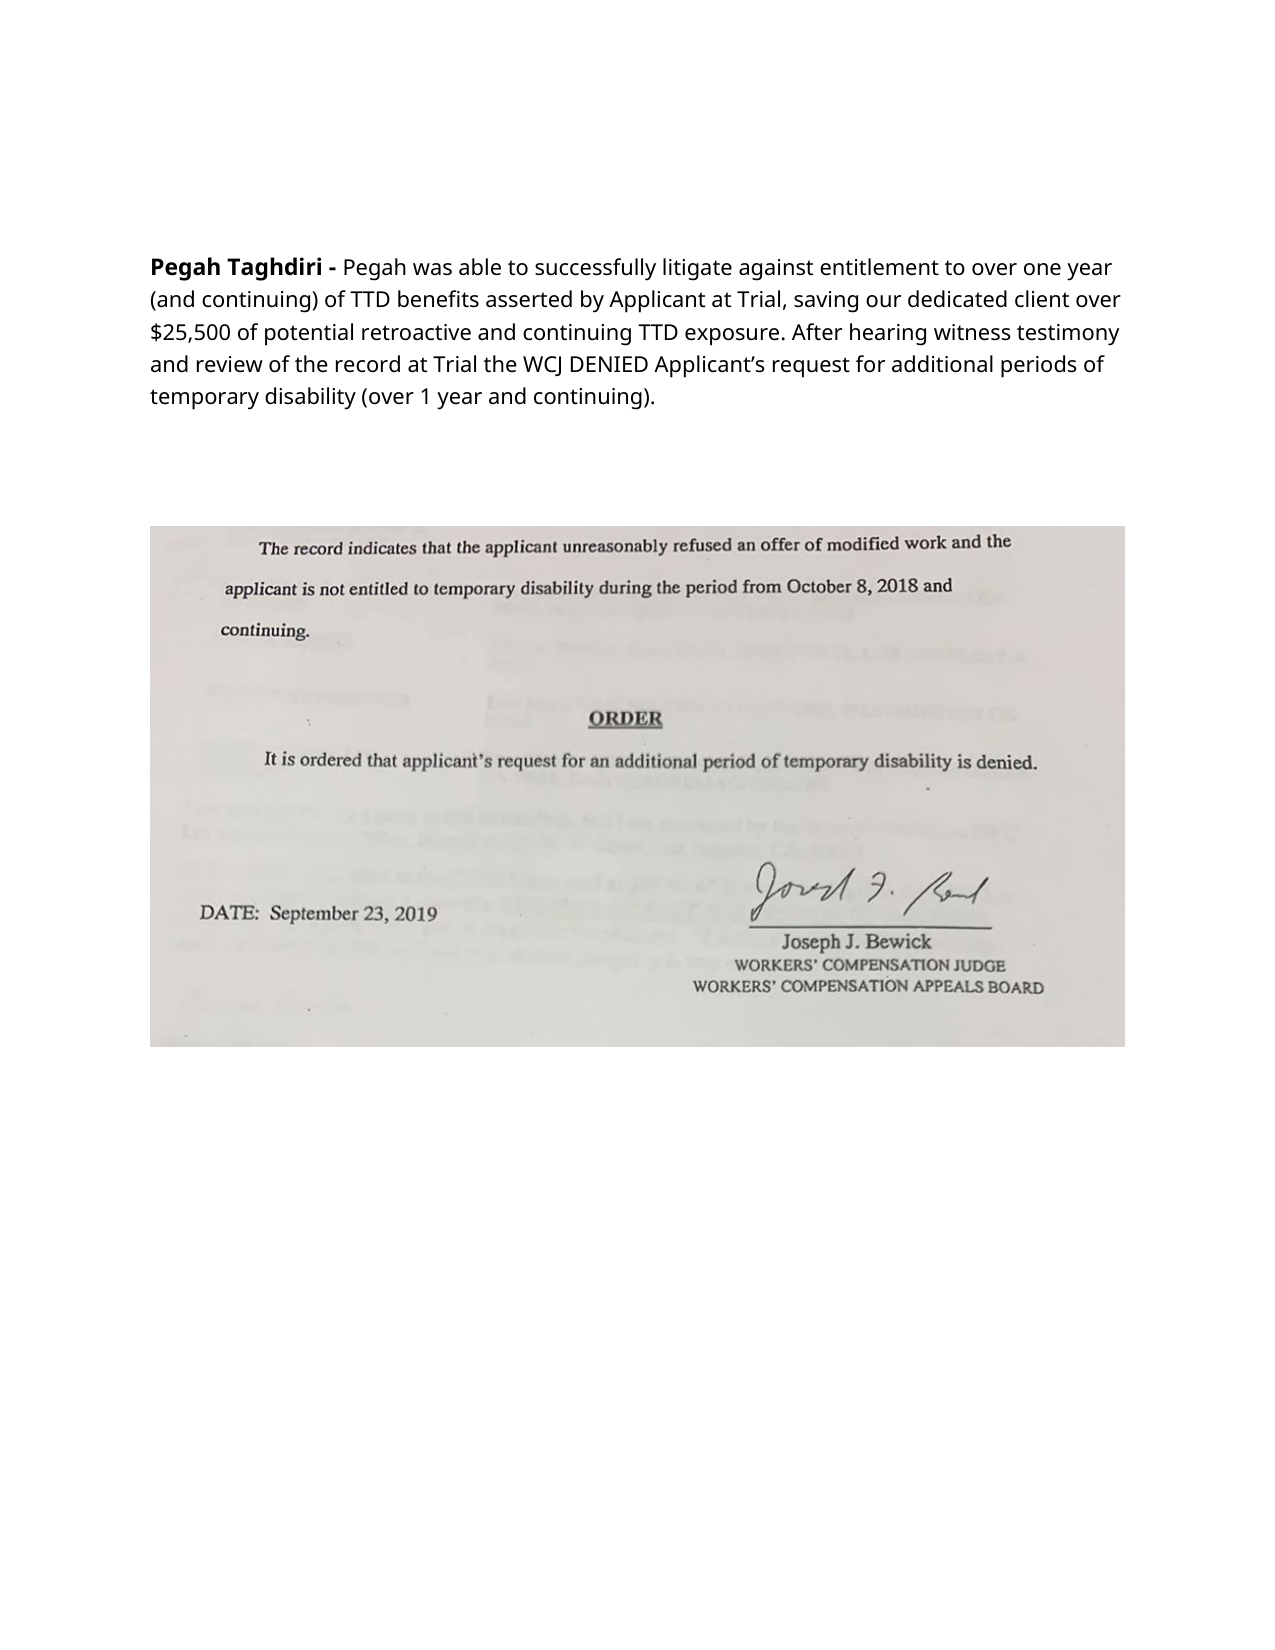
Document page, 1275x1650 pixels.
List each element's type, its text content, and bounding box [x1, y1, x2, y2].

text Pegah Taghdiri - Pegah was able to successfully litigate against entitlement to over one year (and continuing) of TTD benefits asserted by Applicant at Trial, saving our dedicated client over $25,500 of potential retroactive and continuing TTD exposure. After hearing witness testimony and review of the record at Trial the WCJ DENIED Applicant’s request for additional periods of temporary disability (over 1 year and continuing). [150, 251, 1125, 410]
picture [150, 526, 1125, 1047]
